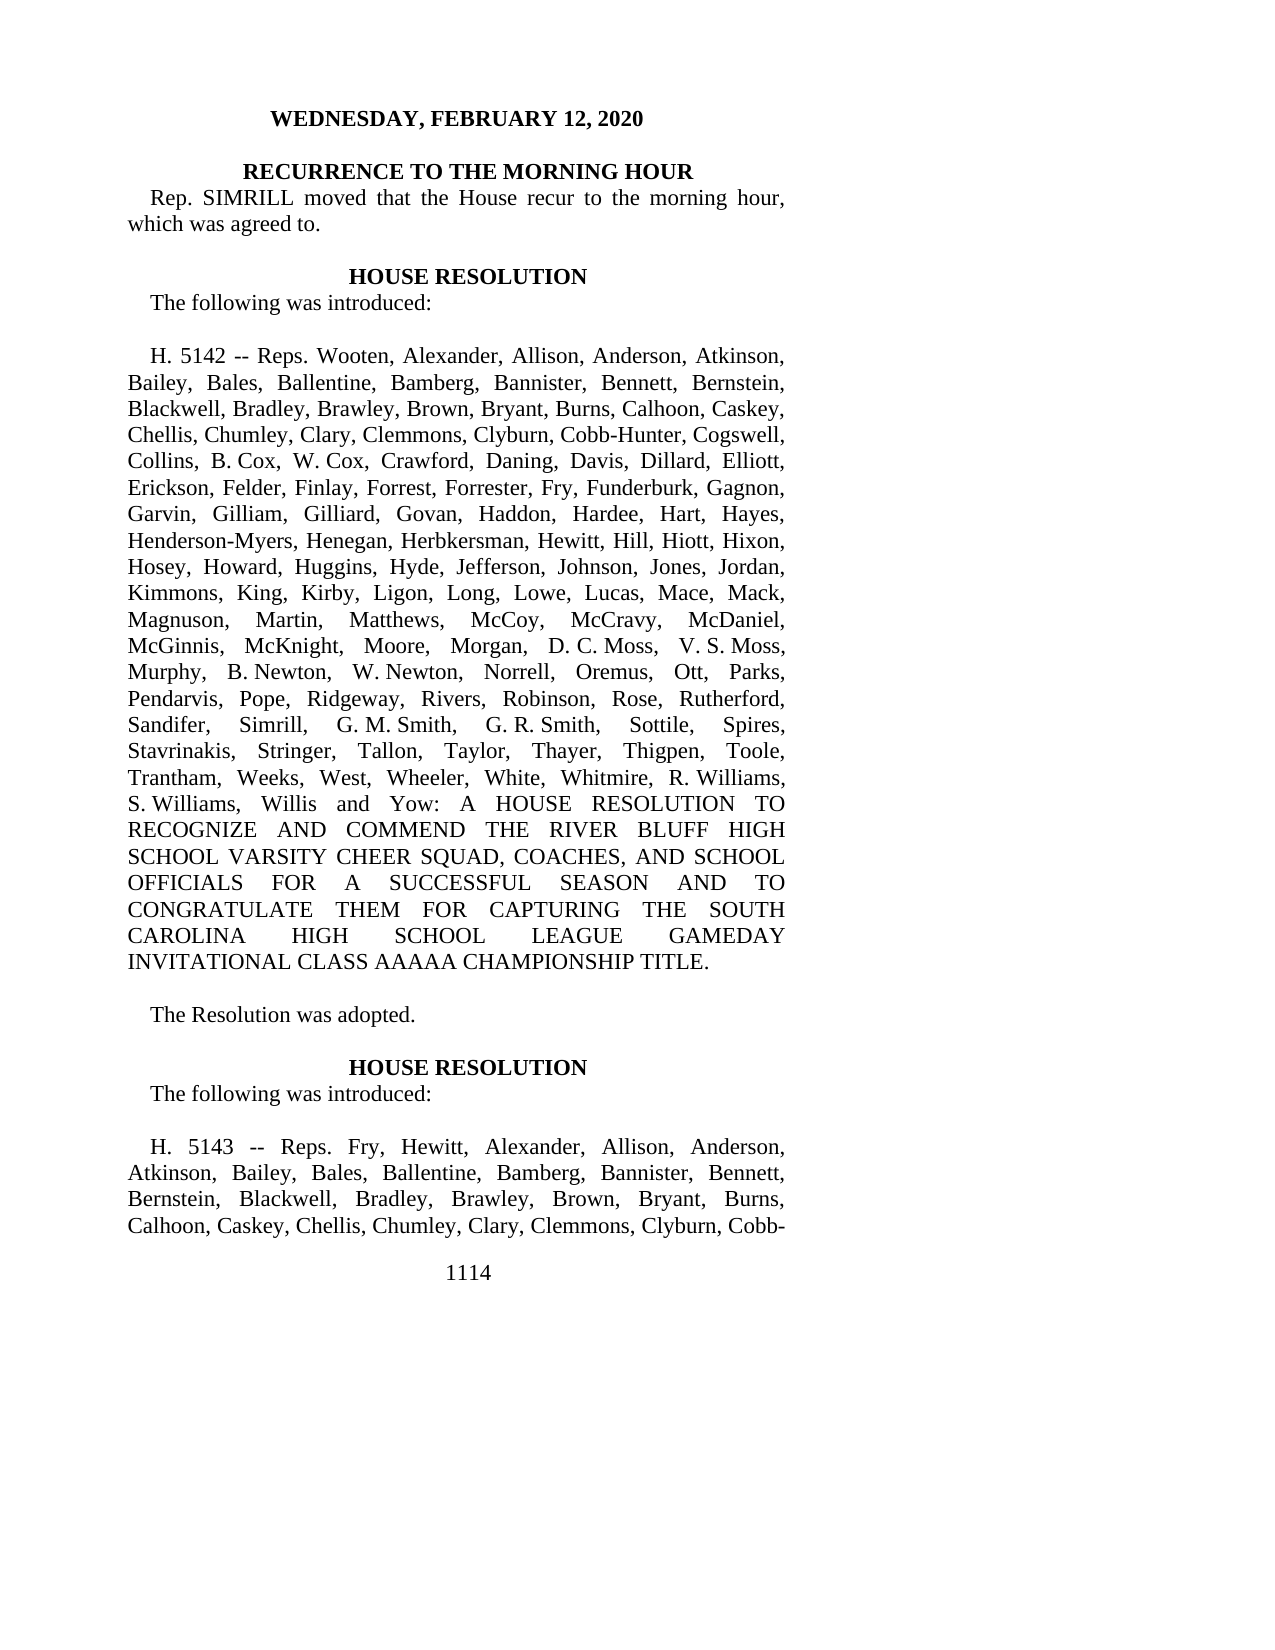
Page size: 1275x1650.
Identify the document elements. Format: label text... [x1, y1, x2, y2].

text The following was introduced: [127, 1080, 786, 1106]
text H. 5142 -- Reps. Wooten, Alexander, Allison, Anderson, Atkinson, Bailey, Bales, Ballentine, Bamberg, Bannister, Bennett, Bernstein, Blackwell, Bradley, Brawley, Brown, Bryant, Burns, Calhoon, Caskey, Chellis, Chumley, Clary, Clemmons, Clyburn, Cobb-Hunter, Cogswell, Collins, B. Cox, W. Cox, Crawford, Daning, Davis, Dillard, Elliott, Erickson, Felder, Finlay, Forrest, Forrester, Fry, Funderburk, Gagnon, Garvin, Gilliam, Gilliard, Govan, Haddon, Hardee, Hart, Hayes, Henderson-Myers, Henegan, Herbkersman, Hewitt, Hill, Hiott, Hixon, Hosey, Howard, Huggins, Hyde, Jefferson, Johnson, Jones, Jordan, Kimmons, King, Kirby, Ligon, Long, Lowe, Lucas, Mace, Mack, Magnuson, Martin, Matthews, McCoy, McCravy, McDaniel, McGinnis, McKnight, Moore, Morgan, D. C. Moss, V. S. Moss, Murphy, B. Newton, W. Newton, Norrell, Oremus, Ott, Parks, Pendarvis, Pope, Ridgeway, Rivers, Robinson, Rose, Rutherford, Sandifer, Simrill, G. M. Smith, G. R. Smith, Sottile, Spires, Stavrinakis, Stringer, Tallon, Taylor, Thayer, Thigpen, Toole, Trantham, Weeks, West, Wheeler, White, Whitmire, R. Williams, S. Williams, Willis and Yow: A HOUSE RESOLUTION TO RECOGNIZE AND COMMEND THE RIVER BLUFF HIGH SCHOOL VARSITY CHEER SQUAD, COACHES, AND SCHOOL OFFICIALS FOR A SUCCESSFUL SEASON AND TO CONGRATULATE THEM FOR CAPTURING THE SOUTH CAROLINA HIGH SCHOOL LEAGUE GAMEDAY INVITATIONAL CLASS AAAAA CHAMPIONSHIP TITLE. [127, 342, 786, 975]
text Rep. SIMRILL moved that the House recur to the morning hour, which was agreed to. [127, 184, 786, 237]
text The following was introduced: [127, 289, 786, 316]
text RECURRENCE TO THE MORNING HOUR [127, 158, 786, 184]
text The Resolution was adopted. [127, 1001, 786, 1027]
text HOUSE RESOLUTION [127, 263, 786, 289]
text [127, 1133, 786, 1238]
text HOUSE RESOLUTION [127, 1054, 786, 1080]
